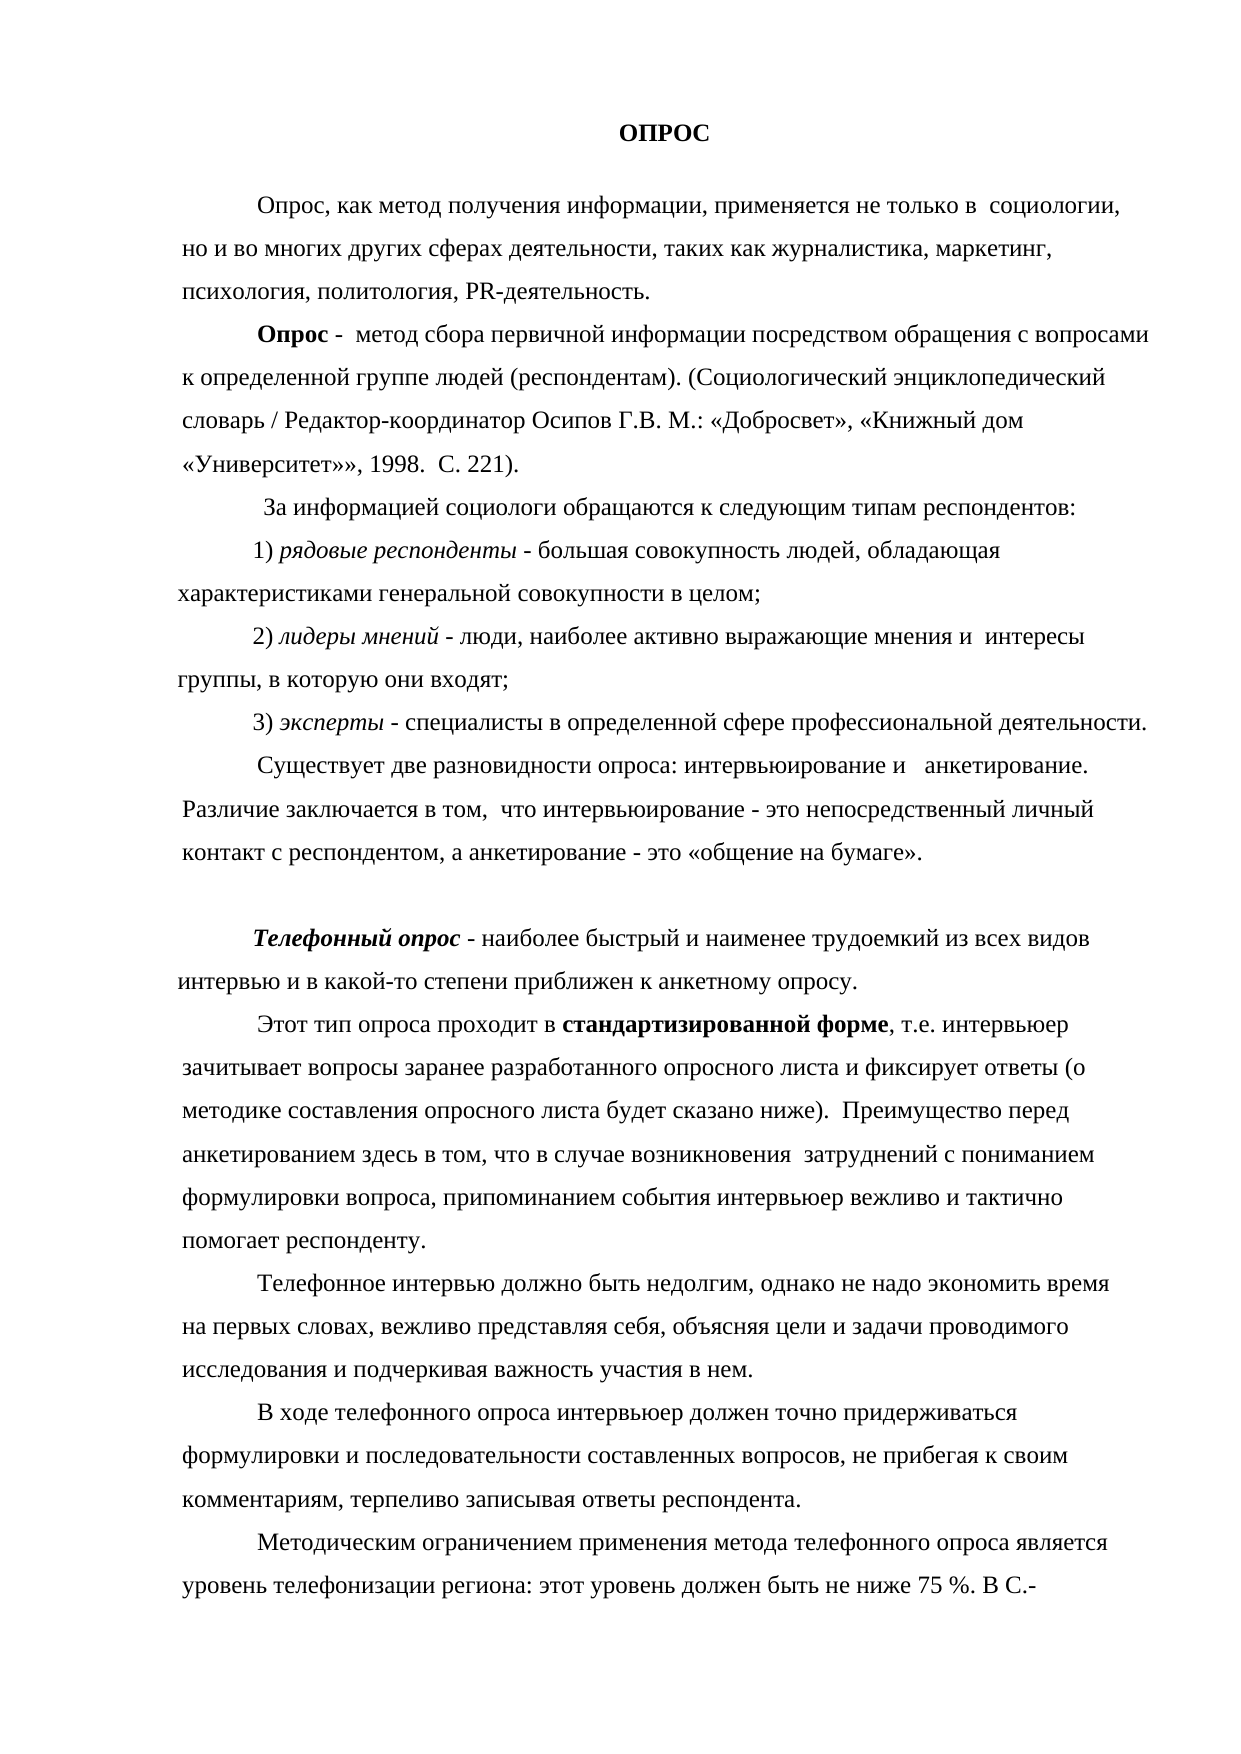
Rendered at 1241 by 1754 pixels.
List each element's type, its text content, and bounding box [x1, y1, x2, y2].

text В ходе телефонного опроса интервьюер должен точно придерживаться формулировки и последовательности составленных вопросов, не прибегая к своим комментариям, терпеливо записывая ответы респондента. [182, 1397, 1152, 1512]
text Телефонное интервью должно быть недолгим, однако не надо экономить время на первых словах, вежливо представляя себя, объясняя цели и задачи проводимого исследования и подчеркивая важность участия в нем. [182, 1268, 1152, 1383]
text 3) эксперты - специалисты в определенной сфере профессиональной деятельности. [177, 707, 1152, 736]
text Существует две разновидности опроса: интервьюирование и анкетирование. Различие заключается в том, что интервьюирование - это непосредственный личный контакт с респондентом, а анкетирование - это «общение на бумаге». [182, 751, 1152, 866]
subtitle ОПРОС [177, 118, 1152, 147]
text Этот тип опроса проходит в стандартизированной форме, т.е. интервьюер зачитывает вопросы заранее разработанного опросного листа и фиксирует ответы (о методике составления опросного листа будет сказано ниже). Преимущество перед анкетированием здесь в том, что в случае возникновения затруднений с пониманием формулировки вопроса, припоминанием события интервьюер вежливо и тактично помогает респонденту. [182, 1009, 1152, 1254]
text Опрос - метод сбора первичной информации посредством обращения с вопросами к определенной группе людей (респондентам). (Социологический энциклопедический словарь / Редактор-координатор Осипов Г.В. М.: «Добросвет», «Книжный дом «Университет»», 1998. С. 221). [182, 319, 1152, 477]
text Телефонный опрос - наиболее быстрый и наименее трудоемкий из всех видов интервью и в какой-то степени приближен к анкетному опросу. [177, 923, 1152, 995]
text 2) лидеры мнений - люди, наиболее активно выражающие мнения и интересы группы, в которую они входят; [177, 621, 1152, 693]
text За информацией социологи обращаются к следующим типам респондентов: [182, 492, 1152, 521]
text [182, 1527, 1152, 1599]
text 1) рядовые респонденты - большая совокупность людей, обладающая характеристиками генеральной совокупности в целом; [177, 535, 1152, 607]
text Опрос, как метод получения информации, применяется не только в социологии, но и во многих других сферах деятельности, таких как журналистика, маркетинг, психология, политология, PR-деятельность. [182, 190, 1152, 305]
